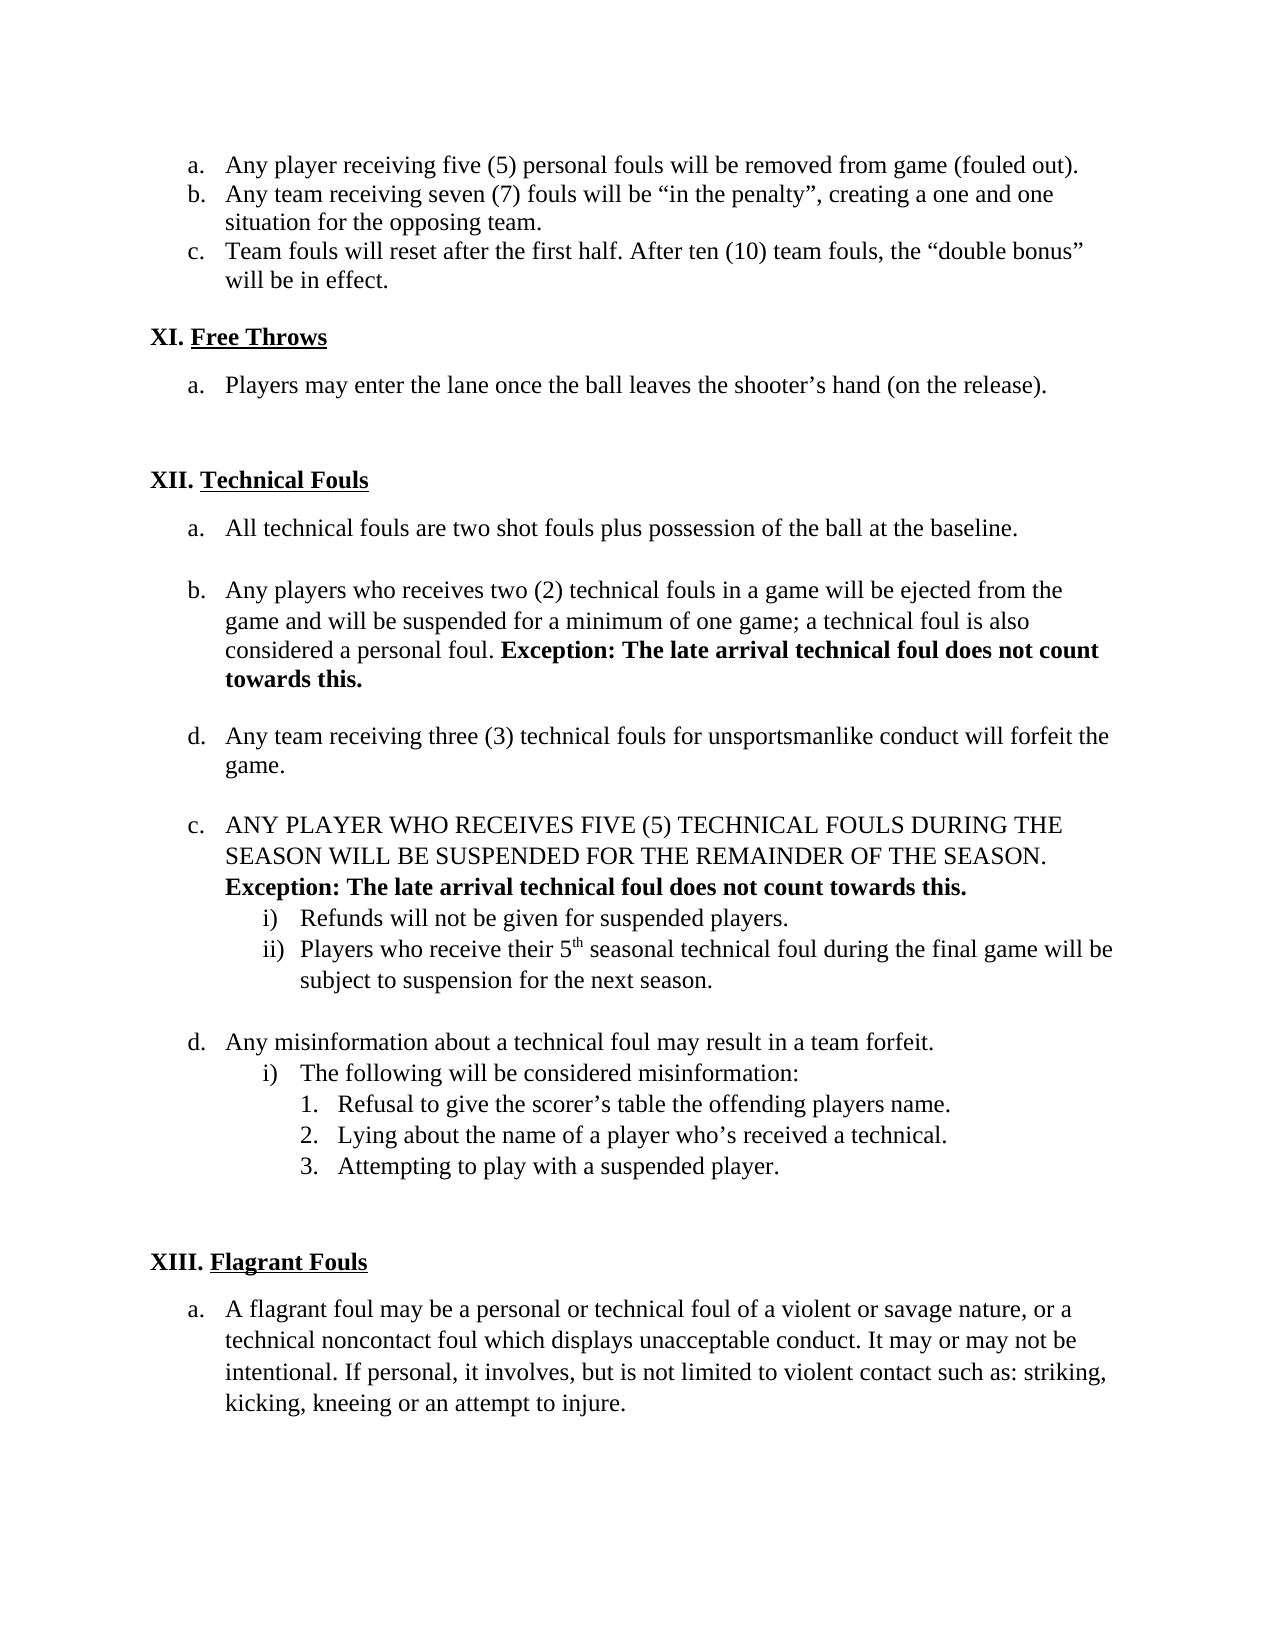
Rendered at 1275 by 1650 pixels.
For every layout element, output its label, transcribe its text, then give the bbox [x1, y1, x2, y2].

list Players may enter the lane once the ball leaves the shooter’s hand (on the release). [187, 370, 1125, 399]
list A flagrant foul may be a personal or technical foul of a violent or savage nature, or a technical noncontact foul which displays unacceptable conduct. It may or may not be intentional. If personal, it involves, but is not limited to violent contact such as: striking, kicking, kneeing or an attempt to injure. [187, 1294, 1125, 1416]
list Lying about the name of a player who’s received a technical. [300, 1120, 1125, 1149]
list ANY PLAYER WHO RECEIVES FIVE (5) TECHNICAL FOULS DURING THE SEASON WILL BE SUSPENDED FOR THE REMAINDER OF THE SEASON. Exception: The late arrival technical foul does not count towards this. [187, 810, 1125, 901]
list Attempting to play with a suspended player. [300, 1151, 1125, 1180]
list Any players who receives two (2) technical fouls in a game will be ejected from the [187, 575, 1125, 604]
list Players who receive their 5th seasonal technical foul during the final game will be subject to suspension for the next season. [262, 934, 1125, 994]
list Refunds will not be given for suspended players. [262, 903, 1125, 932]
text XII. Technical Fouls [150, 466, 1125, 494]
text XIII. Flagrant Fouls [150, 1247, 1125, 1276]
list Refusal to give the scorer’s table the offending players name. [300, 1089, 1125, 1118]
list The following will be considered misinformation: [262, 1058, 1125, 1087]
list game and will be suspended for a minimum of one game; a technical foul is also considered a personal foul. Exception: The late arrival technical foul does not count towards this. [225, 606, 1125, 693]
text XI. Free Throws [150, 322, 1125, 351]
list Any team receiving seven (7) fouls will be “in the penalty”, creating a one and one situation for the opposing team. [187, 179, 1125, 236]
list Any misinformation about a technical foul may result in a team forfeit. [187, 1027, 1125, 1056]
list Any team receiving three (3) technical fouls for unsportsmanlike conduct will forfeit the game. [187, 721, 1125, 779]
list All technical fouls are two shot fouls plus possession of the ball at the baseline. [187, 513, 1125, 542]
list Team fouls will reset after the first half. After ten (10) team fouls, the “double bonus” will be in effect. [187, 236, 1125, 294]
list Any player receiving five (5) personal fouls will be removed from game (fouled out). [187, 150, 1125, 179]
